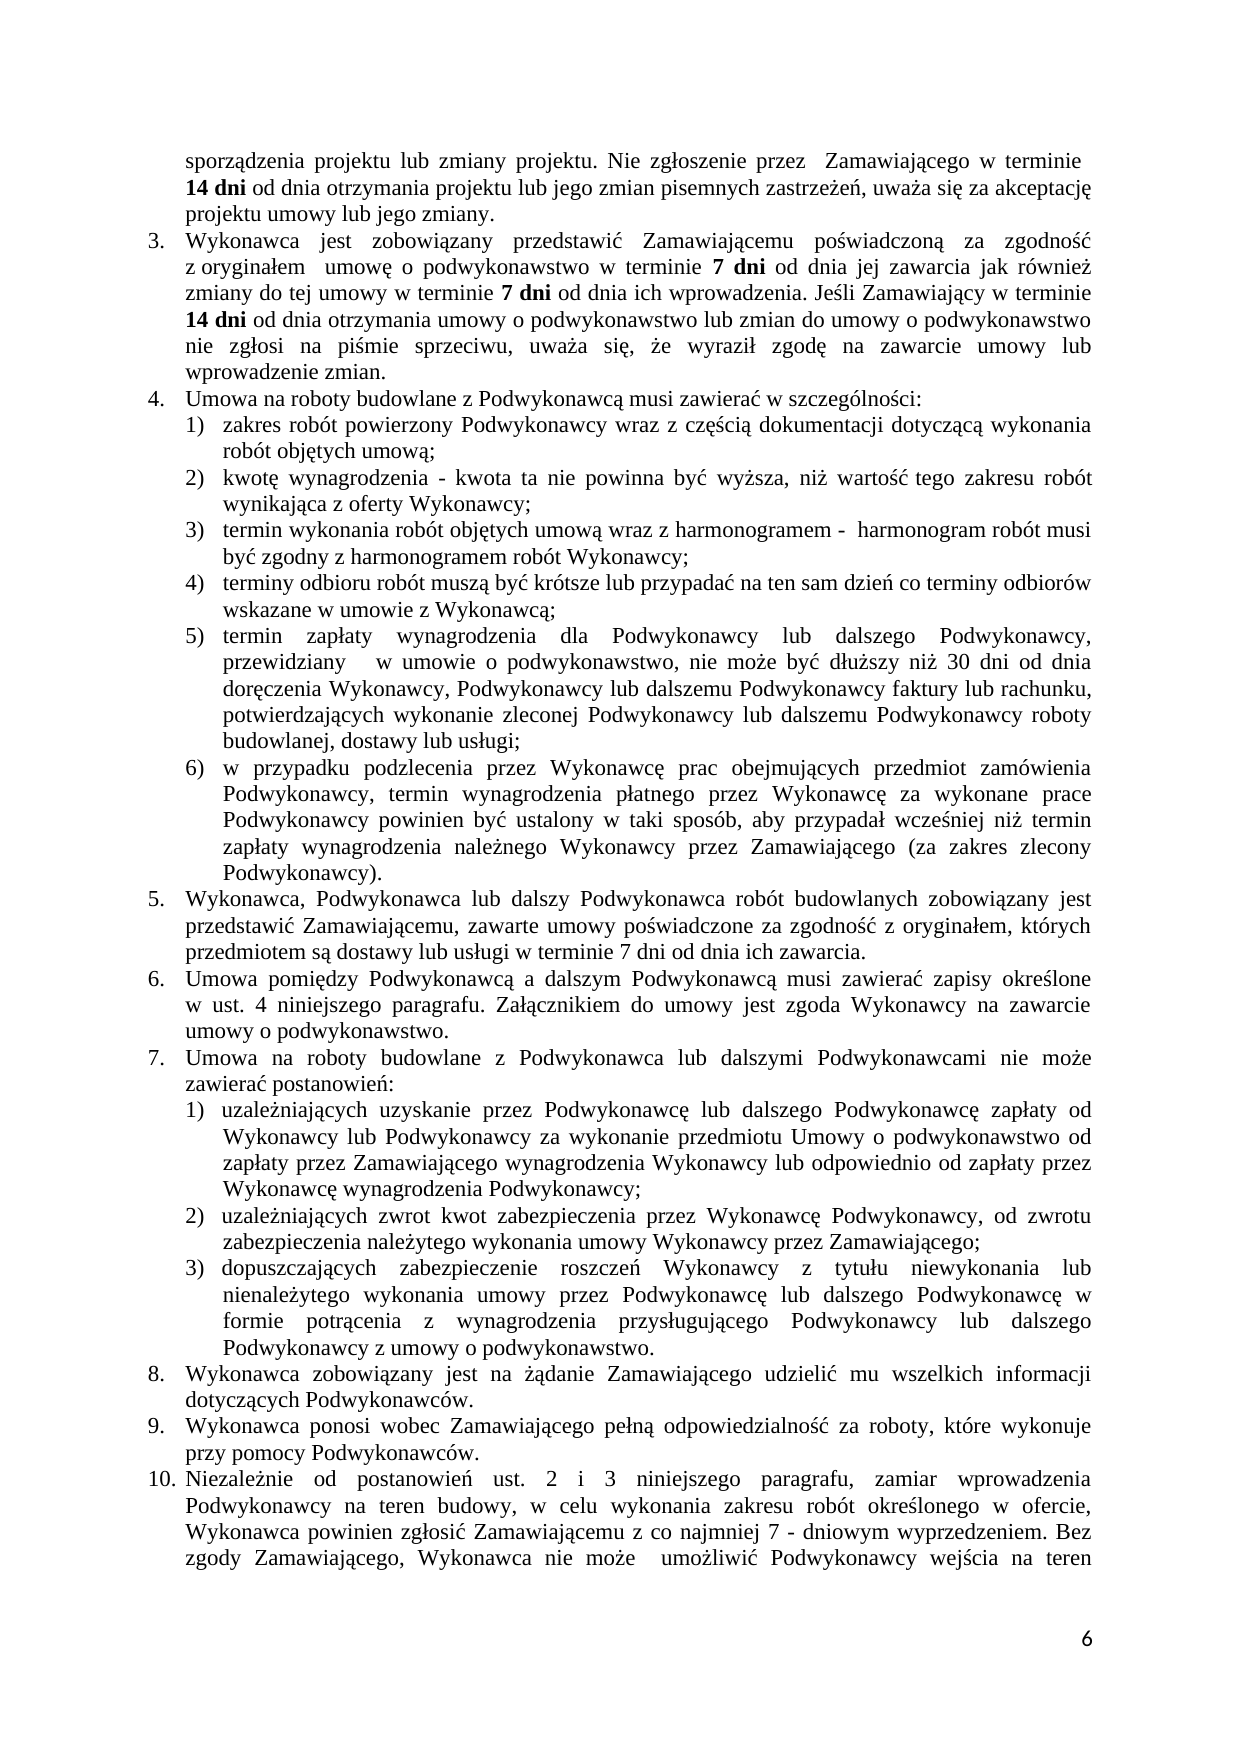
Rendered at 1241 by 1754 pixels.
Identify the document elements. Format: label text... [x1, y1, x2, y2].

list Umowa na roboty budowlane z Podwykonawcą musi zawierać w szczególności: [148, 385, 1093, 411]
list zakres robót powierzony Podwykonawcy wraz z częścią dokumentacji dotyczącą wykonania robót objętych umową; [185, 411, 1093, 464]
list dopuszczających zabezpieczenie roszczeń Wykonawcy z tytułu niewykonania lub nienależytego wykonania umowy przez Podwykonawcę lub dalszego Podwykonawcę w formie potrącenia z wynagrodzenia przysługującego Podwykonawcy lub dalszego Podwykonawcy z umowy o podwykonawstwo. [185, 1254, 1093, 1360]
list Umowa pomiędzy Podwykonawcą a dalszym Podwykonawcą musi zawierać zapisy określone w ust. 4 niniejszego paragrafu. Załącznikiem do umowy jest zgoda Wykonawcy na zawarcie umowy o podwykonawstwo. [148, 964, 1093, 1044]
list termin wykonania robót objętych umową wraz z harmonogramem - harmonogram robót musi być zgodny z harmonogramem robót Wykonawcy; [185, 517, 1093, 569]
list w przypadku podzlecenia przez Wykonawcę prac obejmujących przedmiot zamówienia Podwykonawcy, termin wynagrodzenia płatnego przez Wykonawcę za wykonane prace Podwykonawcy powinien być ustalony w taki sposób, aby przypadał wcześniej niż termin zapłaty wynagrodzenia należnego Wykonawcy przez Zamawiającego (za zakres zlecony Podwykonawcy). [185, 754, 1093, 886]
list Umowa na roboty budowlane z Podwykonawca lub dalszymi Podwykonawcami nie może zawierać postanowień: [148, 1044, 1093, 1096]
list termin zapłaty wynagrodzenia dla Podwykonawcy lub dalszego Podwykonawcy, przewidziany w umowie o podwykonawstwo, nie może być dłuższy niż 30 dni od dnia doręczenia Wykonawcy, Podwykonawcy lub dalszemu Podwykonawcy faktury lub rachunku, potwierdzających wykonanie zleconej Podwykonawcy lub dalszemu Podwykonawcy roboty budowlanej, dostawy lub usługi; [185, 622, 1093, 754]
list terminy odbioru robót muszą być krótsze lub przypadać na ten sam dzień co terminy odbiorów wskazane w umowie z Wykonawcą; [185, 569, 1093, 622]
list kwotę wynagrodzenia - kwota ta nie powinna być wyższa, niż wartość tego zakresu robót wynikająca z oferty Wykonawcy; [185, 464, 1093, 517]
list uzależniających zwrot kwot zabezpieczenia przez Wykonawcę Podwykonawcy, od zwrotu zabezpieczenia należytego wykonania umowy Wykonawcy przez Zamawiającego; [185, 1202, 1093, 1254]
list Wykonawca, Podwykonawca lub dalszy Podwykonawca robót budowlanych zobowiązany jest przedstawić Zamawiającemu, zawarte umowy poświadczone za zgodność z oryginałem, których przedmiotem są dostawy lub usługi w terminie 7 dni od dnia ich zawarcia. [148, 886, 1093, 964]
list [148, 1465, 1093, 1571]
list uzależniających uzyskanie przez Podwykonawcę lub dalszego Podwykonawcę zapłaty od Wykonawcy lub Podwykonawcy za wykonanie przedmiotu Umowy o podwykonawstwo od zapłaty przez Zamawiającego wynagrodzenia Wykonawcy lub odpowiednio od zapłaty przez Wykonawcę wynagrodzenia Podwykonawcy; [185, 1096, 1093, 1202]
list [148, 148, 1093, 227]
list Wykonawca jest zobowiązany przedstawić Zamawiającemu poświadczoną za zgodność z oryginałem umowę o podwykonawstwo w terminie 7 dni od dnia jej zawarcia jak również zmiany do tej umowy w terminie 7 dni od dnia ich wprowadzenia. Jeśli Zamawiający w terminie 14 dni od dnia otrzymania umowy o podwykonawstwo lub zmian do umowy o podwykonawstwo nie zgłosi na piśmie sprzeciwu, uważa się, że wyraził zgodę na zawarcie umowy lub wprowadzenie zmian. [148, 227, 1093, 385]
list Wykonawca zobowiązany jest na żądanie Zamawiającego udzielić mu wszelkich informacji dotyczących Podwykonawców. [148, 1360, 1093, 1413]
list Wykonawca ponosi wobec Zamawiającego pełną odpowiedzialność za roboty, które wykonuje przy pomocy Podwykonawców. [148, 1413, 1093, 1465]
